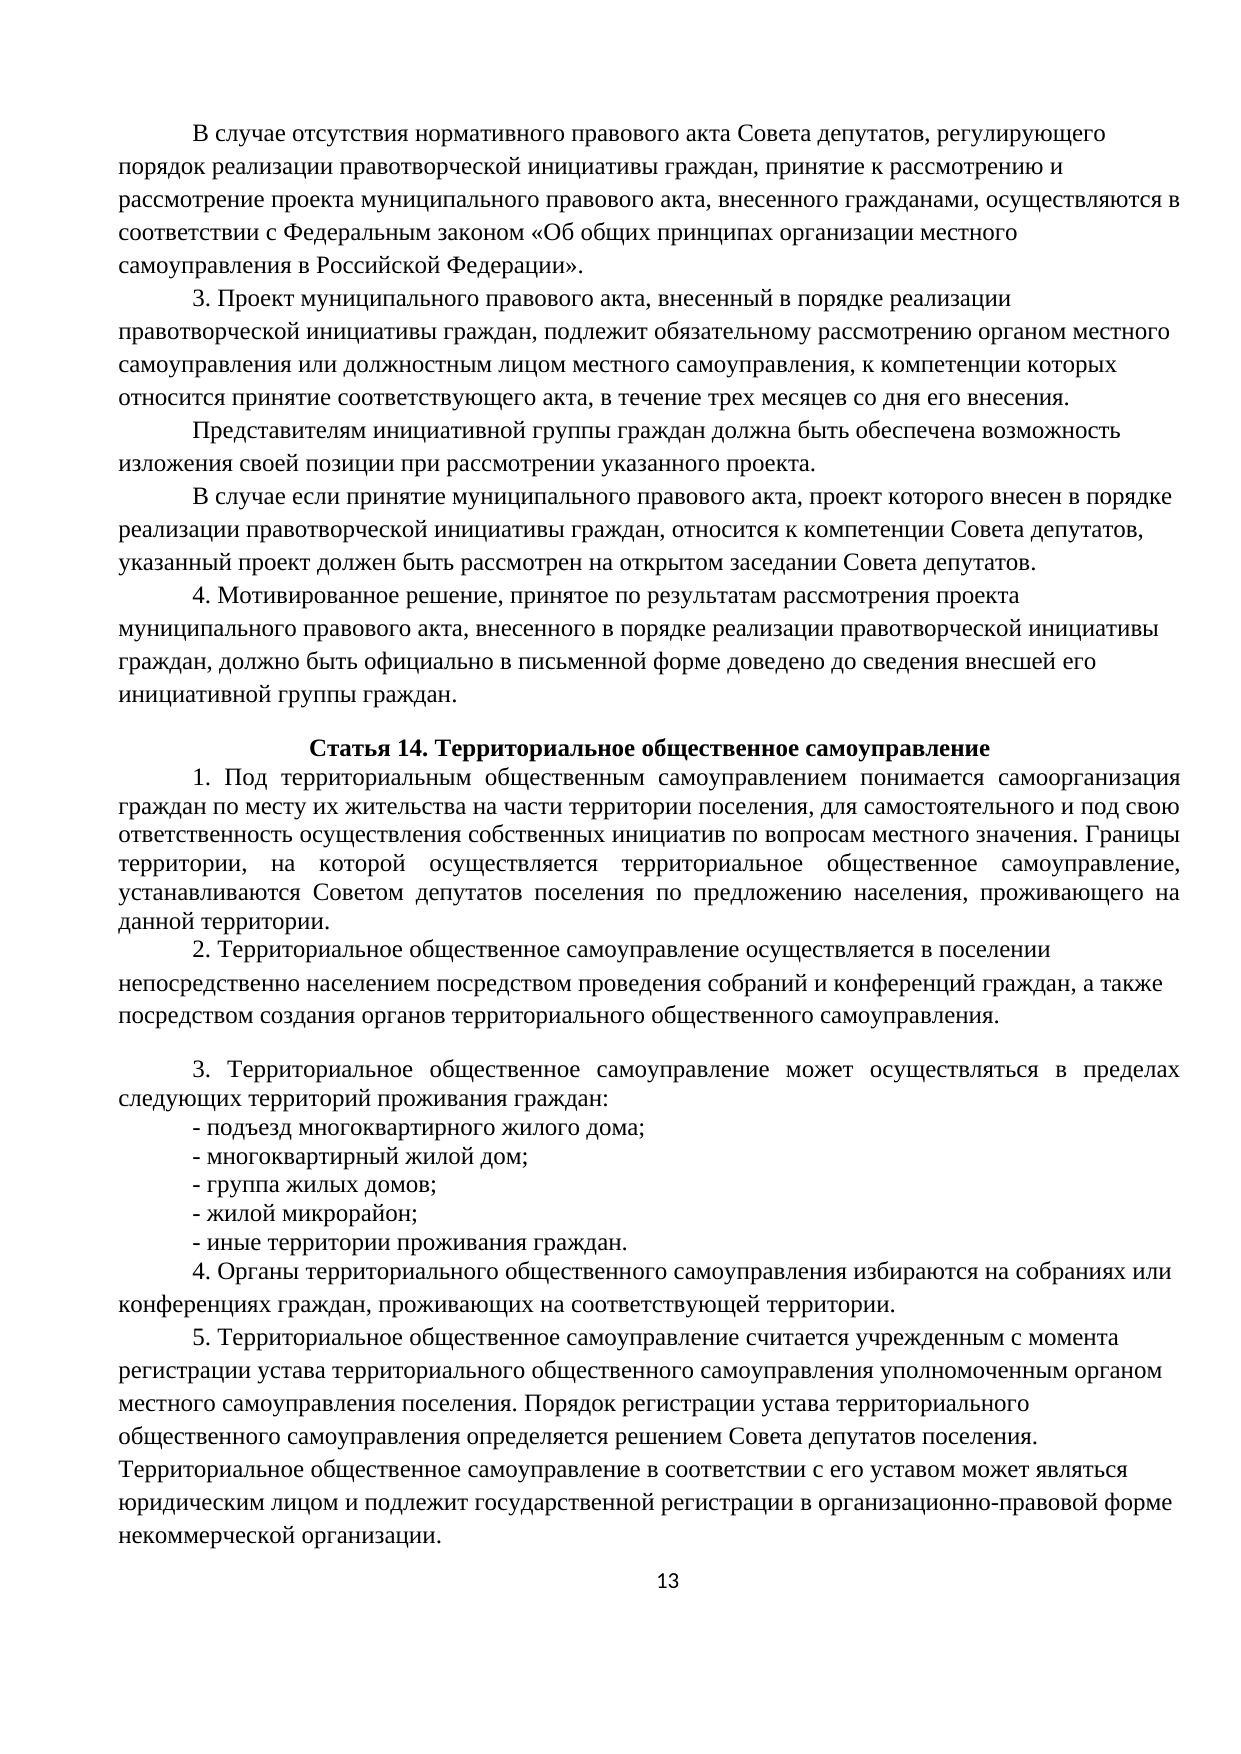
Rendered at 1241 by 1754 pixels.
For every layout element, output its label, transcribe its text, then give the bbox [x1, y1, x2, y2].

text 1. Под территориальным общественным самоуправлением понимается самоорганизация граждан по месту их жительства на части территории поселения, для самостоятельного и под свою ответственность осуществления собственных инициатив по вопросам местного значения. Границы территории, на которой осуществляется территориальное общественное самоуправление, устанавливаются Советом депутатов поселения по предложению населения, проживающего на данной территории. [118, 762, 1181, 934]
text - группа жилых домов; [118, 1169, 1181, 1198]
text - жилой микрорайон; [118, 1198, 1181, 1227]
text 2. Территориальное общественное самоуправление осуществляется в поселении непосредственно населением посредством проведения собраний и конференций граждан, а также посредством создания органов территориального общественного самоуправления. [118, 934, 1181, 1029]
text - иные территории проживания граждан. [118, 1227, 1181, 1256]
text - многоквартирный жилой дом; [118, 1141, 1181, 1169]
text 5. Территориальное общественное самоуправление считается учрежденным с момента регистрации устава территориального общественного самоуправления уполномоченным органом местного самоуправления поселения. Порядок регистрации устава территориального общественного самоуправления определяется решением Совета депутатов поселения. Территориальное общественное самоуправление в соответствии с его уставом может являться юридическим лицом и подлежит государственной регистрации в организационно-правовой форме некоммерческой организации. [118, 1322, 1181, 1549]
text Статья 14. Территориальное общественное самоуправление [118, 733, 1181, 762]
text - подъезд многоквартирного жилого дома; [118, 1112, 1181, 1141]
text 3. Территориальное общественное самоуправление может осуществляться в пределах следующих территорий проживания граждан: [118, 1054, 1181, 1112]
text 4. Мотивированное решение, принятое по результатам рассмотрения проекта муниципального правового акта, внесенного в порядке реализации правотворческой инициативы граждан, должно быть официально в письменной форме доведено до сведения внесшей его инициативной группы граждан. [118, 580, 1181, 708]
text В случае если принятие муниципального правового акта, проект которого внесен в порядке реализации правотворческой инициативы граждан, относится к компетенции Совета депутатов, указанный проект должен быть рассмотрен на открытом заседании Совета депутатов. [118, 481, 1181, 576]
text Представителям инициативной группы граждан должна быть обеспечена возможность изложения своей позиции при рассмотрении указанного проекта. [118, 415, 1181, 477]
text 4. Органы территориального общественного самоуправления избираются на собраниях или конференциях граждан, проживающих на соответствующей территории. [118, 1256, 1181, 1317]
text В случае отсутствия нормативного правового акта Совета депутатов, регулирующего порядок реализации правотворческой инициативы граждан, принятие к рассмотрению и рассмотрение проекта муниципального правового акта, внесенного гражданами, осуществляются в соответствии с Федеральным законом «Об общих принципах организации местного самоуправления в Российской Федерации». [118, 118, 1181, 279]
text 3. Проект муниципального правового акта, внесенный в порядке реализации правотворческой инициативы граждан, подлежит обязательному рассмотрению органом местного самоуправления или должностным лицом местного самоуправления, к компетенции которых относится принятие соответствующего акта, в течение трех месяцев со дня его внесения. [118, 283, 1181, 411]
